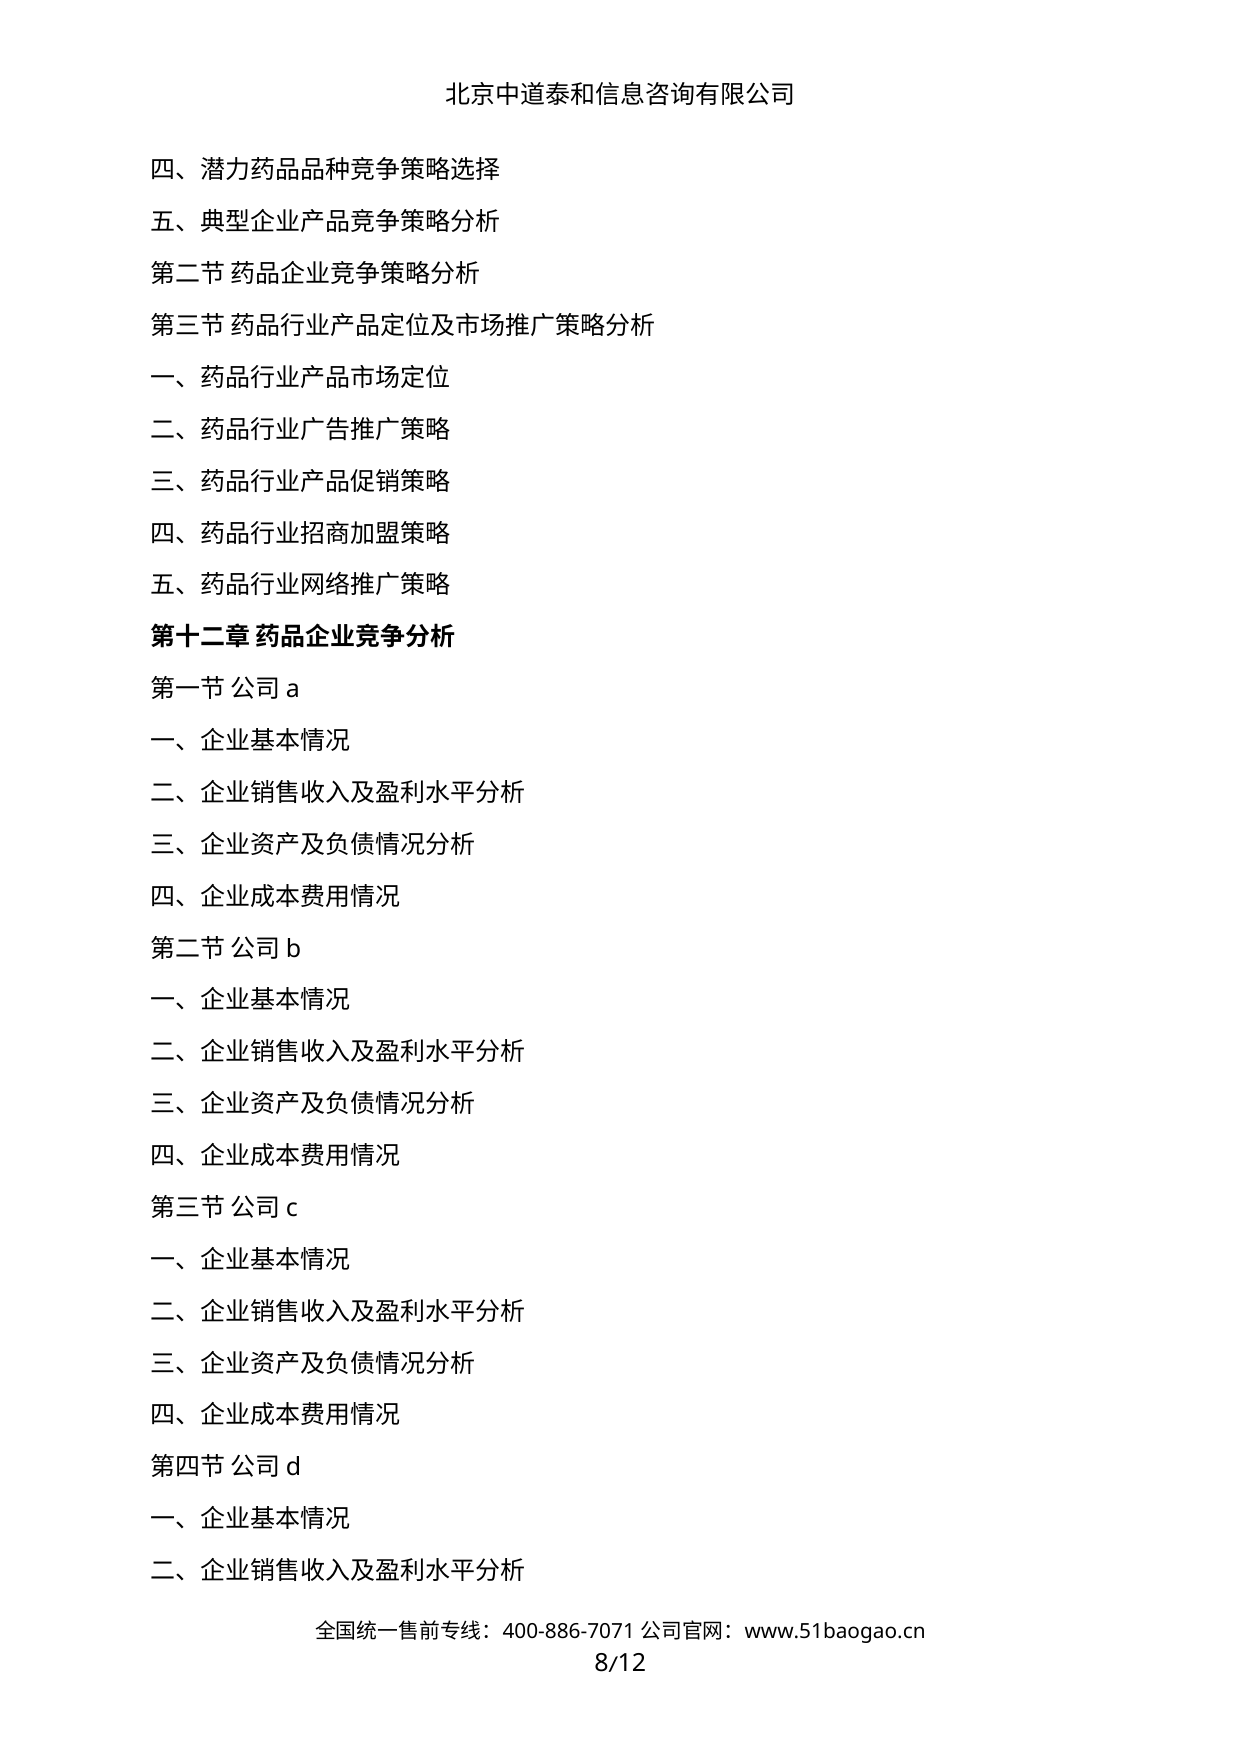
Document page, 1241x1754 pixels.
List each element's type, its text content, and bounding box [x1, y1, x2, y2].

text 三、企业资产及负债情况分析 [150, 1343, 1090, 1379]
text 二、药品行业广告推广策略 [150, 409, 1090, 446]
text 三、企业资产及负债情况分析 [150, 824, 1090, 861]
text 第四节 公司d [150, 1447, 1090, 1483]
text 一、企业基本情况 [150, 1499, 1090, 1535]
text 二、企业销售收入及盈利水平分析 [150, 1032, 1090, 1068]
text 四、潜力药品品种竞争策略选择 [150, 150, 1090, 186]
text 第三节 药品行业产品定位及市场推广策略分析 [150, 306, 1090, 342]
text 第一节 公司a [150, 669, 1090, 705]
text 第二节 公司b [150, 928, 1090, 964]
text 第二节 药品企业竞争策略分析 [150, 254, 1090, 290]
text 第三节 公司c [150, 1187, 1090, 1224]
text 二、企业销售收入及盈利水平分析 [150, 772, 1090, 809]
text 二、企业销售收入及盈利水平分析 [150, 1291, 1090, 1327]
text 一、企业基本情况 [150, 980, 1090, 1016]
text 二、企业销售收入及盈利水平分析 [150, 1551, 1090, 1587]
text 三、药品行业产品促销策略 [150, 461, 1090, 497]
text 四、企业成本费用情况 [150, 876, 1090, 912]
text 四、企业成本费用情况 [150, 1395, 1090, 1431]
text 一、企业基本情况 [150, 721, 1090, 757]
text 四、药品行业招商加盟策略 [150, 513, 1090, 549]
text 四、企业成本费用情况 [150, 1136, 1090, 1172]
text 五、典型企业产品竞争策略分析 [150, 202, 1090, 238]
text 第十二章 药品企业竞争分析 [150, 617, 1090, 653]
text 五、药品行业网络推广策略 [150, 565, 1090, 601]
text 一、企业基本情况 [150, 1239, 1090, 1276]
text 三、企业资产及负债情况分析 [150, 1084, 1090, 1120]
text 一、药品行业产品市场定位 [150, 357, 1090, 394]
